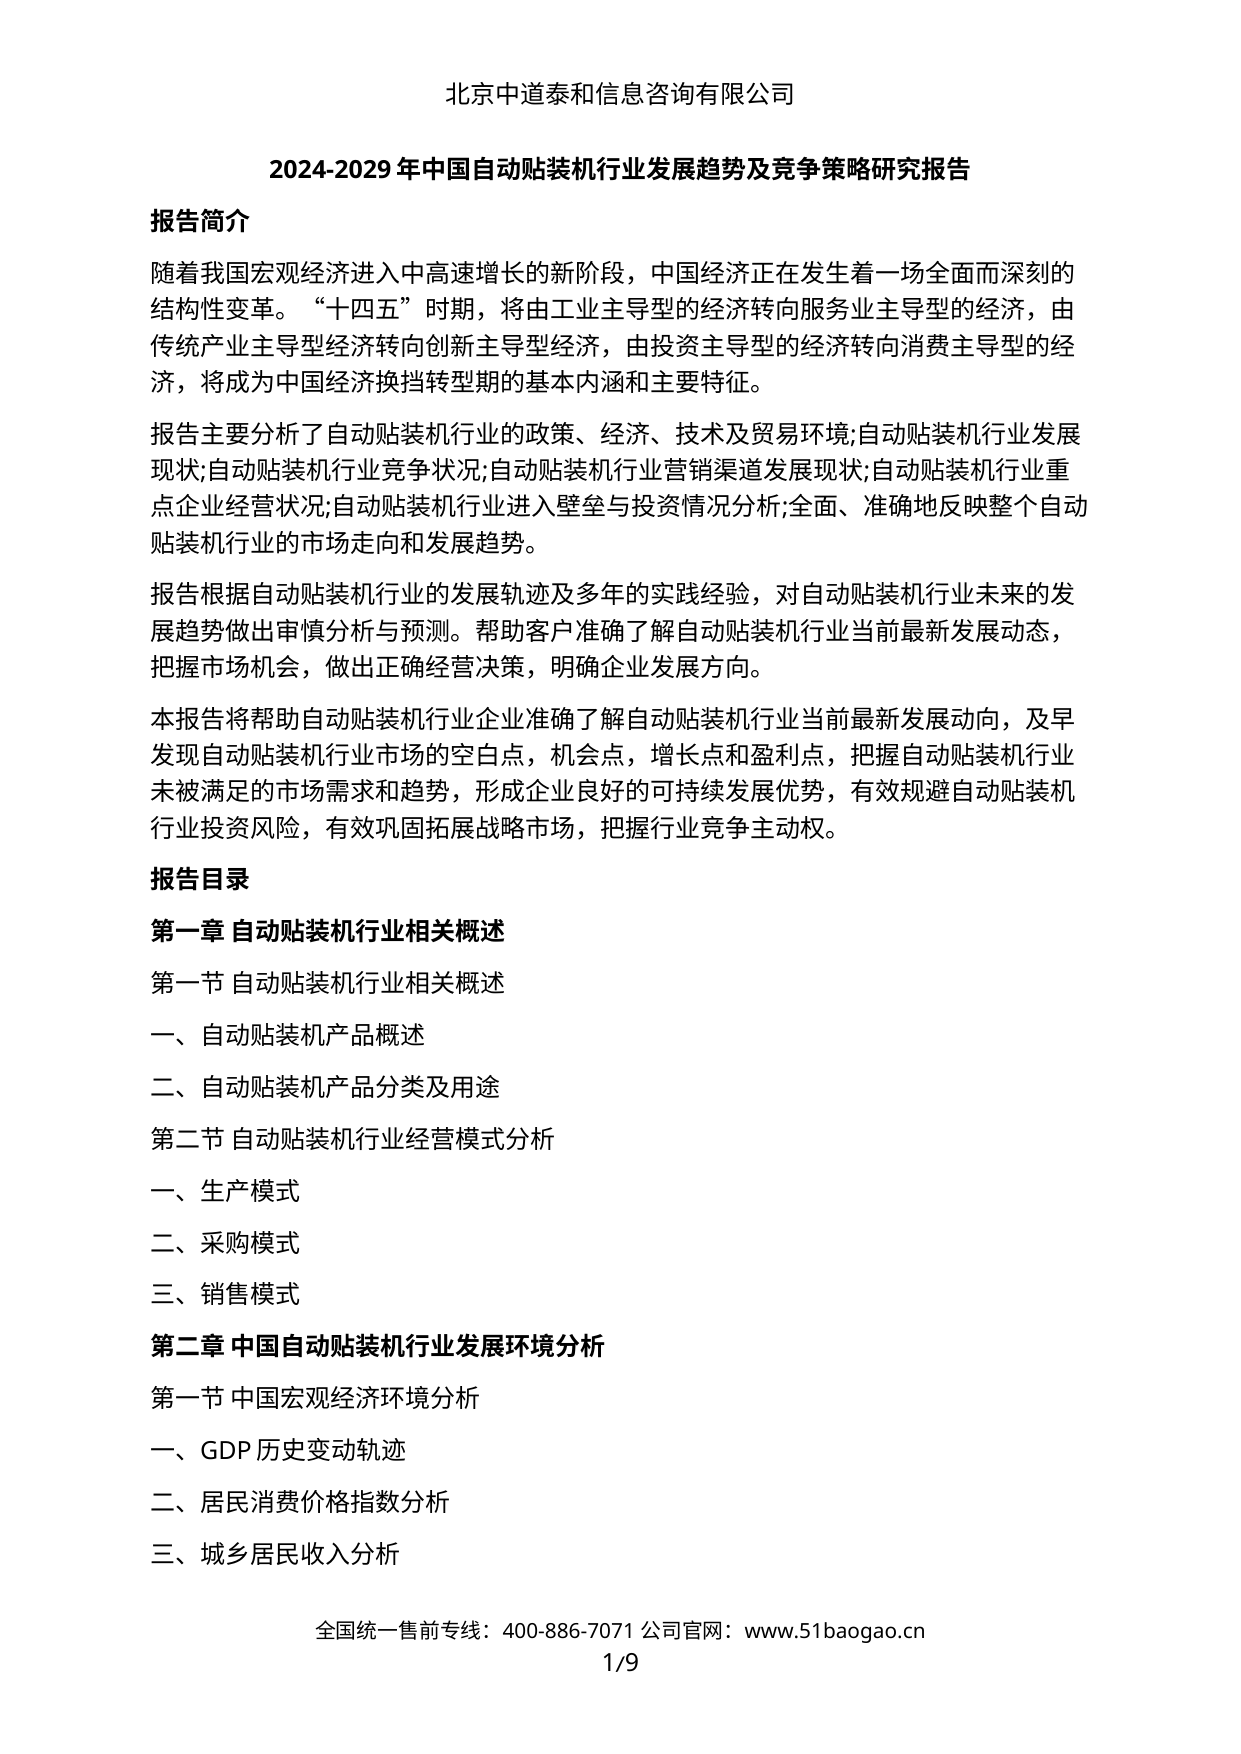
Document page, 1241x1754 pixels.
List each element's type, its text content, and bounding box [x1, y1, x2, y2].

text 第二节 自动贴装机行业经营模式分析 [150, 1119, 1090, 1156]
text 三、城乡居民收入分析 [150, 1534, 1090, 1571]
text 二、自动贴装机产品分类及用途 [150, 1067, 1090, 1104]
text 一、GDP历史变动轨迹 [150, 1431, 1090, 1467]
text 第一节 自动贴装机行业相关概述 [150, 964, 1090, 1000]
text 三、销售模式 [150, 1275, 1090, 1311]
text 第一节 中国宏观经济环境分析 [150, 1379, 1090, 1415]
text 二、居民消费价格指数分析 [150, 1482, 1090, 1519]
text 第一章 自动贴装机行业相关概述 [150, 912, 1090, 948]
text 报告根据自动贴装机行业的发展轨迹及多年的实践经验，对自动贴装机行业未来的发展趋势做出审慎分析与预测。帮助客户准确了解自动贴装机行业当前最新发展动态，把握市场机会，做出正确经营决策，明确企业发展方向。 [150, 575, 1090, 684]
text 第二章 中国自动贴装机行业发展环境分析 [150, 1327, 1090, 1363]
text 报告简介 [150, 202, 1090, 238]
text 一、自动贴装机产品概述 [150, 1016, 1090, 1052]
text 一、生产模式 [150, 1171, 1090, 1207]
text 报告目录 [150, 860, 1090, 896]
text 随着我国宏观经济进入中高速增长的新阶段，中国经济正在发生着一场全面而深刻的结构性变革。“十四五”时期，将由工业主导型的经济转向服务业主导型的经济，由传统产业主导型经济转向创新主导型经济，由投资主导型的经济转向消费主导型的经济，将成为中国经济换挡转型期的基本内涵和主要特征。 [150, 254, 1090, 399]
text 本报告将帮助自动贴装机行业企业准确了解自动贴装机行业当前最新发展动向，及早发现自动贴装机行业市场的空白点，机会点，增长点和盈利点，把握自动贴装机行业未被满足的市场需求和趋势，形成企业良好的可持续发展优势，有效规避自动贴装机行业投资风险，有效巩固拓展战略市场，把握行业竞争主动权。 [150, 699, 1090, 844]
text 报告主要分析了自动贴装机行业的政策、经济、技术及贸易环境;自动贴装机行业发展现状;自动贴装机行业竞争状况;自动贴装机行业营销渠道发展现状;自动贴装机行业重点企业经营状况;自动贴装机行业进入壁垒与投资情况分析;全面、准确地反映整个自动贴装机行业的市场走向和发展趋势。 [150, 414, 1090, 559]
text 2024-2029年中国自动贴装机行业发展趋势及竞争策略研究报告 [150, 150, 1090, 186]
text 二、采购模式 [150, 1223, 1090, 1259]
